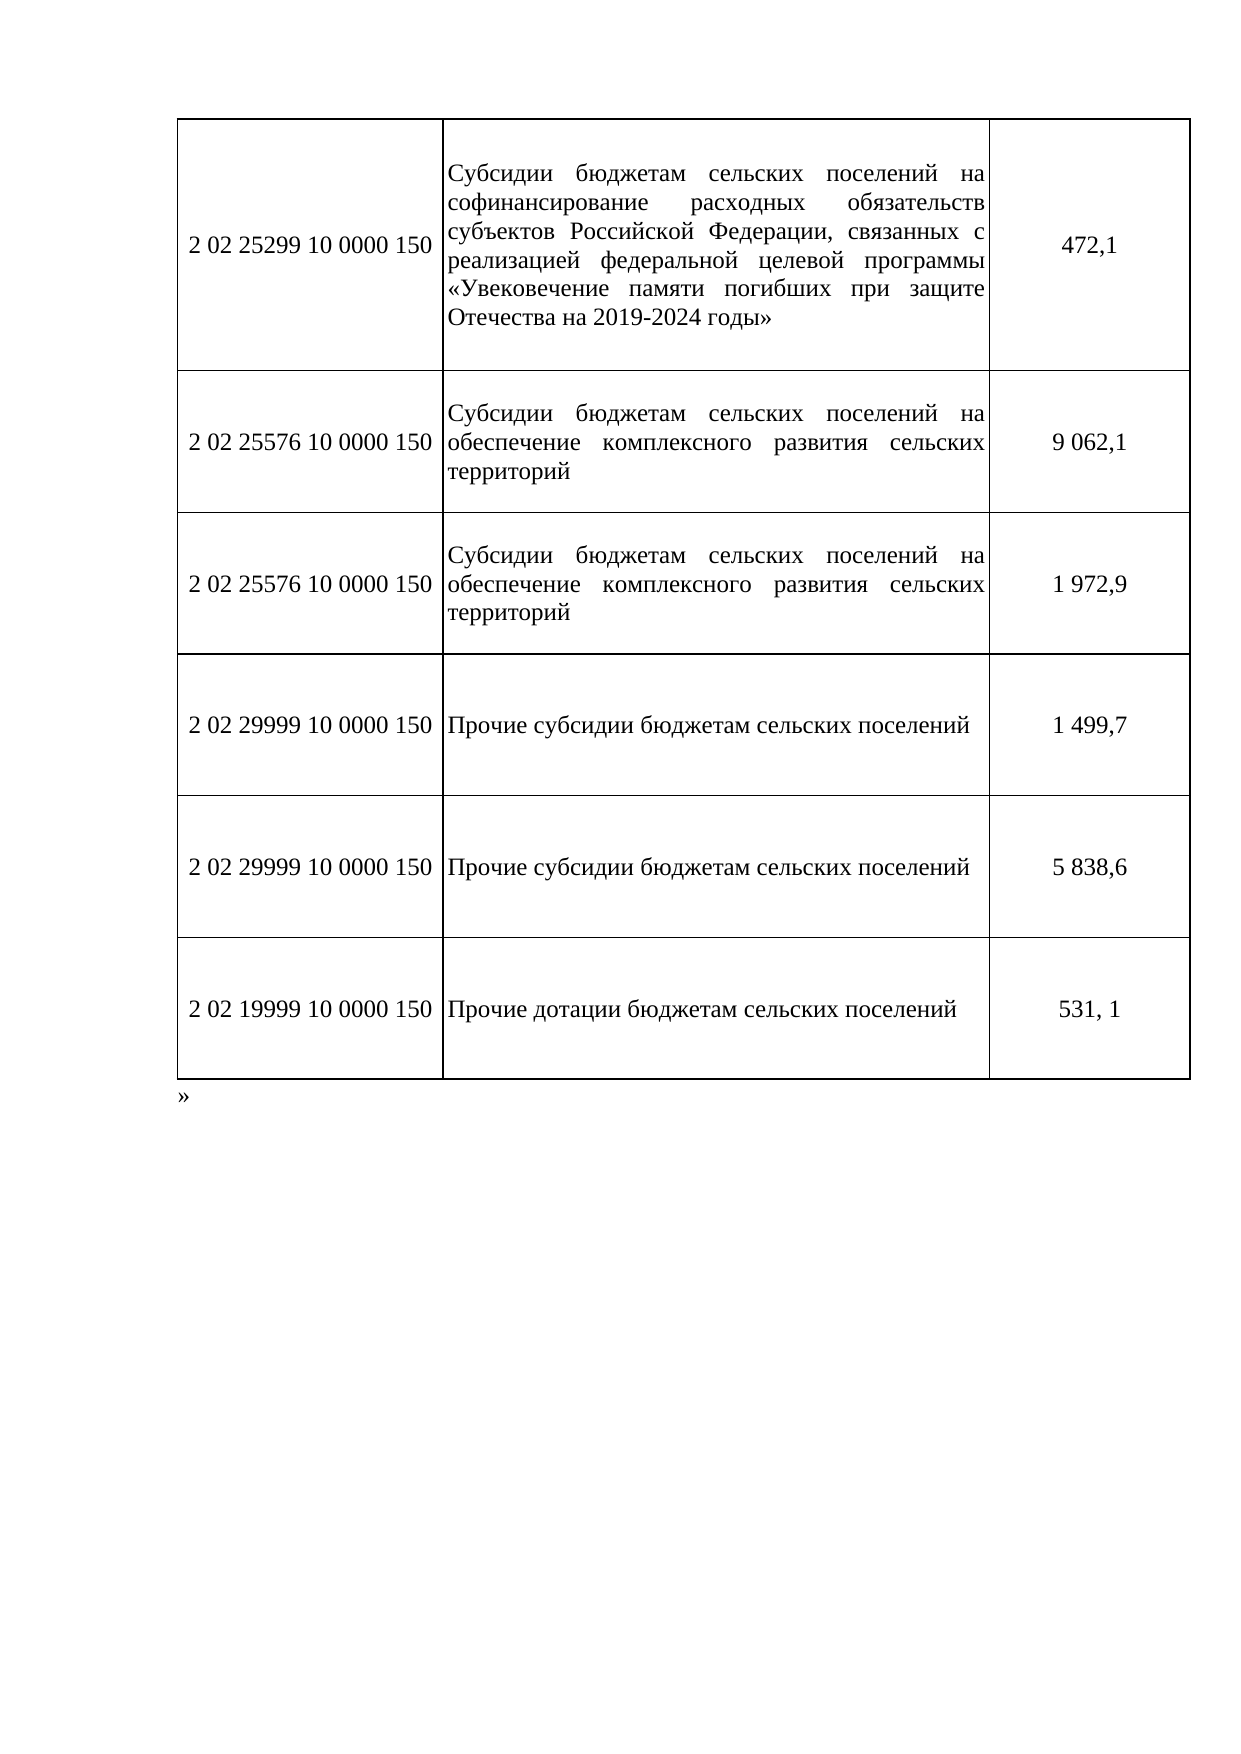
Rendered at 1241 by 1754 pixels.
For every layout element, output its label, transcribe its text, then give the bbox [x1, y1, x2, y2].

table_cell Субсидии бюджетам сельских поселений на обеспечение комплексного развития сельских территорий [444, 371, 989, 511]
table_cell 2 02 25299 10 0000 150 [178, 120, 442, 370]
table_cell 2 02 29999 10 0000 150 [178, 655, 442, 795]
table_cell 2 02 29999 10 0000 150 [178, 796, 442, 936]
table_cell Прочие субсидии бюджетам сельских поселений [444, 796, 989, 936]
table_cell 2 02 25576 10 0000 150 [178, 513, 442, 653]
table_cell 9 062,1 [990, 371, 1189, 511]
table_cell 531, 1 [990, 938, 1189, 1078]
table_cell 2 02 25576 10 0000 150 [178, 371, 442, 511]
table_cell Прочие дотации бюджетам сельских поселений [444, 938, 989, 1078]
table_cell 1 972,9 [990, 513, 1189, 653]
table_cell Субсидии бюджетам сельских поселений на софинансирование расходных обязательств субъектов Российской Федерации, связанных с реализацией федеральной целевой программы «Увековечение памяти погибших при защите Отечества на 2019-2024 годы» [444, 120, 989, 370]
text » [177, 1080, 1181, 1108]
table_cell 2 02 19999 10 0000 150 [178, 938, 442, 1078]
table_cell 5 838,6 [990, 796, 1189, 936]
table_cell 1 499,7 [990, 655, 1189, 795]
table_cell Прочие субсидии бюджетам сельских поселений [444, 655, 989, 795]
table_cell Субсидии бюджетам сельских поселений на обеспечение комплексного развития сельских территорий [444, 513, 989, 653]
table_cell 472,1 [990, 120, 1189, 370]
